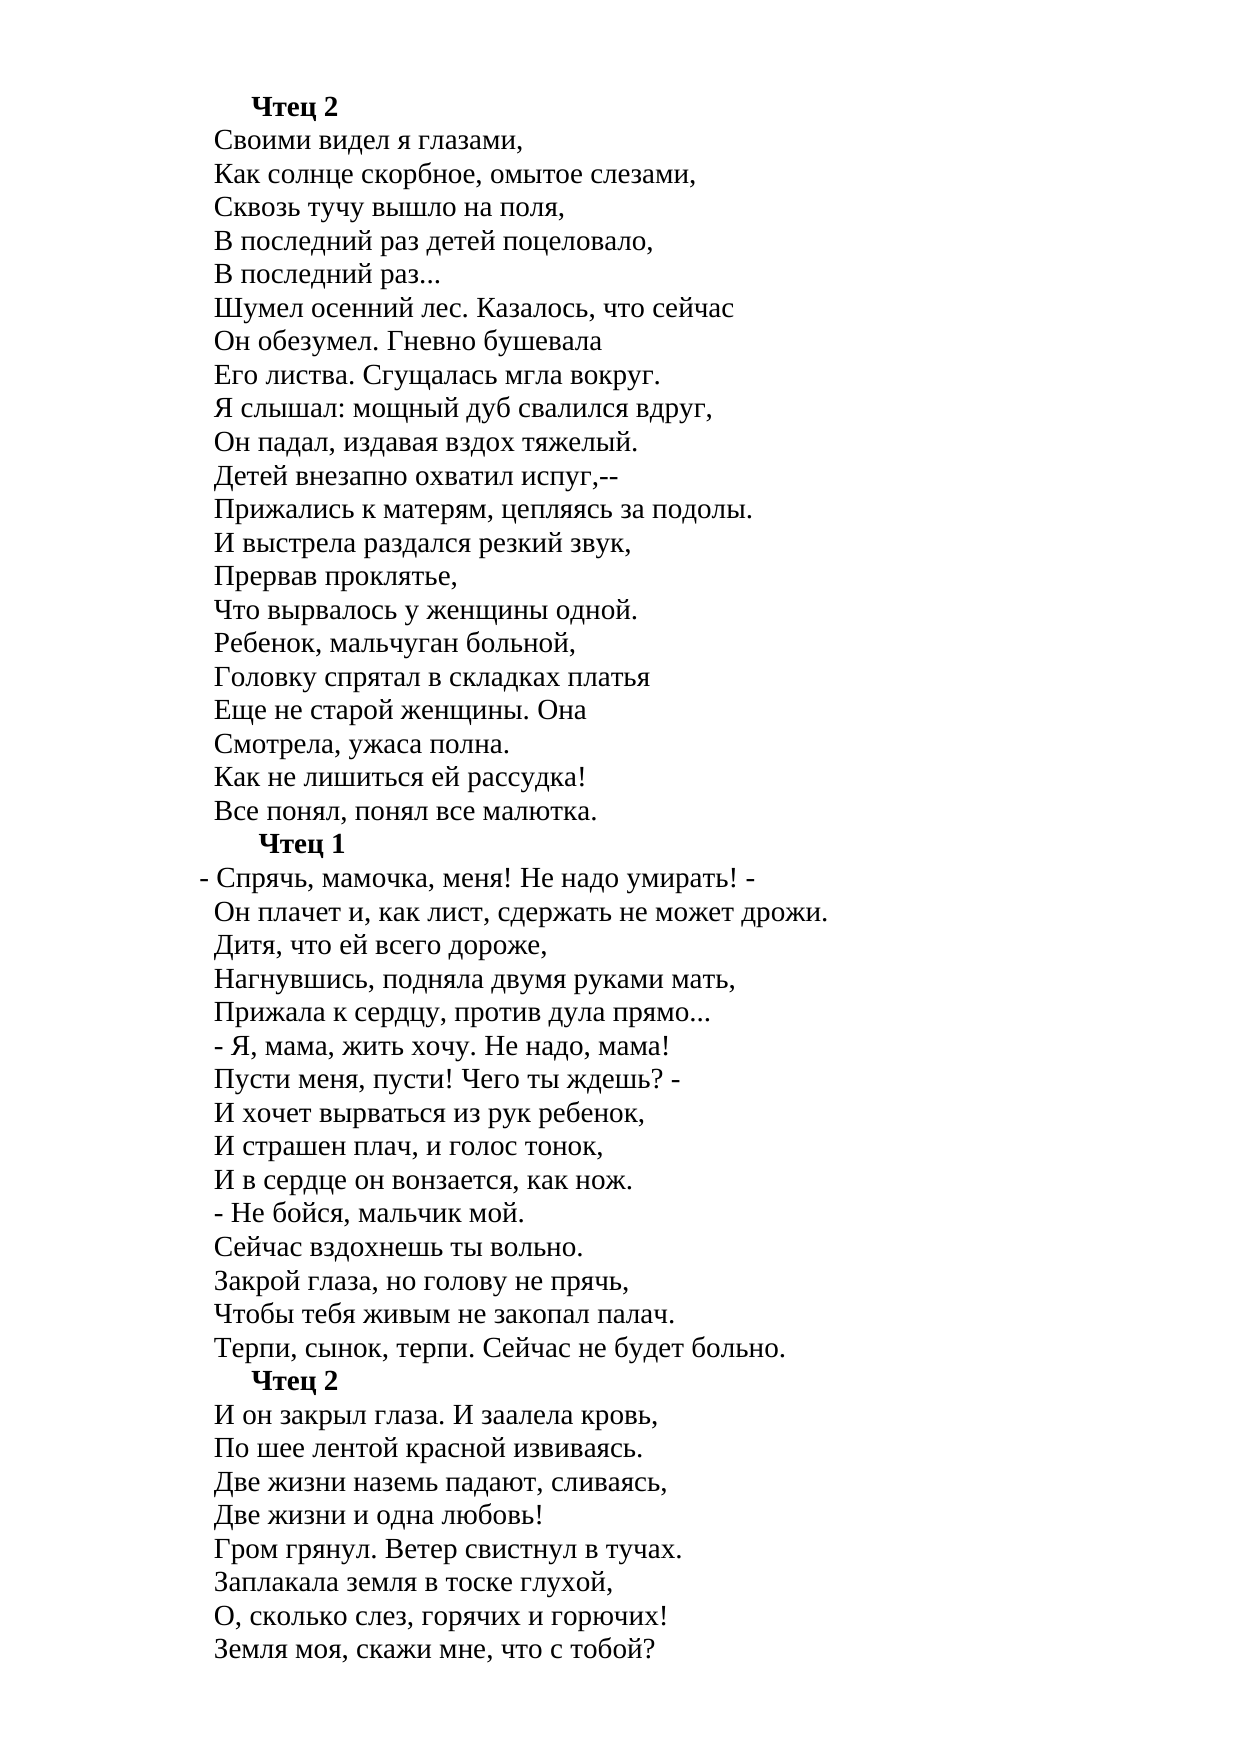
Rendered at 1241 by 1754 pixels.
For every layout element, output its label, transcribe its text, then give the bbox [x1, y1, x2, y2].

text Терпи, сынок, терпи. Сейчас не будет больно. [177, 1330, 1152, 1363]
text Он обезумел. Гневно бушевала [177, 323, 1152, 357]
text Ребенок, мальчуган больной, [177, 625, 1152, 659]
text В последний раз детей поцеловало, [177, 223, 1152, 256]
text Чтец 1 [177, 827, 1152, 860]
text Все понял, понял все малютка. [177, 793, 1152, 827]
text - Спрячь, мамочка, меня! Не надо умирать! - [177, 860, 1152, 894]
text Прижала к сердцу, против дула прямо... [177, 994, 1152, 1028]
text Чтобы тебя живым не закопал палач. [177, 1296, 1152, 1330]
text Две жизни и одна любовь! [177, 1497, 1152, 1531]
text О, сколько слез, горячих и горючих! [177, 1598, 1152, 1632]
text Шумел осенний лес. Казалось, что сейчас [177, 290, 1152, 323]
text Его листва. Сгущалась мгла вокруг. [177, 357, 1152, 391]
text И страшен плач, и голос тонок, [177, 1128, 1152, 1162]
text В последний раз... [177, 256, 1152, 290]
text Еще не старой женщины. Она [177, 692, 1152, 726]
text Он плачет и, как лист, сдержать не может дрожи. [177, 894, 1152, 927]
text - Не бойся, мальчик мой. [177, 1196, 1152, 1229]
text Прижались к матерям, цепляясь за подолы. [177, 491, 1152, 525]
text Детей внезапно охватил испуг,-- [177, 458, 1152, 491]
text Сейчас вздохнешь ты вольно. [177, 1229, 1152, 1263]
text Я слышал: мощный дуб свалился вдруг, [177, 391, 1152, 424]
text Головку спрятал в складках платья [177, 659, 1152, 692]
text Чтец 2 [177, 89, 1152, 122]
text По шее лентой красной извиваясь. [177, 1430, 1152, 1464]
text Своими видел я глазами, [177, 122, 1152, 156]
text Как солнце скорбное, омытое слезами, [177, 156, 1152, 189]
text Закрой глаза, но голову не прячь, [177, 1263, 1152, 1296]
text И в сердце он вонзается, как нож. [177, 1162, 1152, 1196]
text И хочет вырваться из рук ребенок, [177, 1095, 1152, 1128]
text Дитя, что ей всего дороже, [177, 927, 1152, 961]
text Чтец 2 [177, 1363, 1152, 1397]
text Две жизни наземь падают, сливаясь, [177, 1464, 1152, 1497]
text Смотрела, ужаса полна. [177, 726, 1152, 759]
text Пусти меня, пусти! Чего ты ждешь? - [177, 1061, 1152, 1095]
text - Я, мама, жить хочу. Не надо, мама! [177, 1028, 1152, 1061]
text И выстрела раздался резкий звук, [177, 525, 1152, 558]
text Нагнувшись, подняла двумя руками мать, [177, 961, 1152, 994]
text И он закрыл глаза. И заалела кровь, [177, 1397, 1152, 1430]
text Как не лишиться ей рассудка! [177, 759, 1152, 793]
text Земля моя, скажи мне, что с тобой? [177, 1632, 1152, 1665]
text Он падал, издавая вздох тяжелый. [177, 424, 1152, 458]
text Заплакала земля в тоске глухой, [177, 1564, 1152, 1598]
text Прервав проклятье, [177, 558, 1152, 592]
text Гром грянул. Ветер свистнул в тучах. [177, 1531, 1152, 1564]
text Сквозь тучу вышло на поля, [177, 189, 1152, 223]
text Что вырвалось у женщины одной. [177, 592, 1152, 625]
